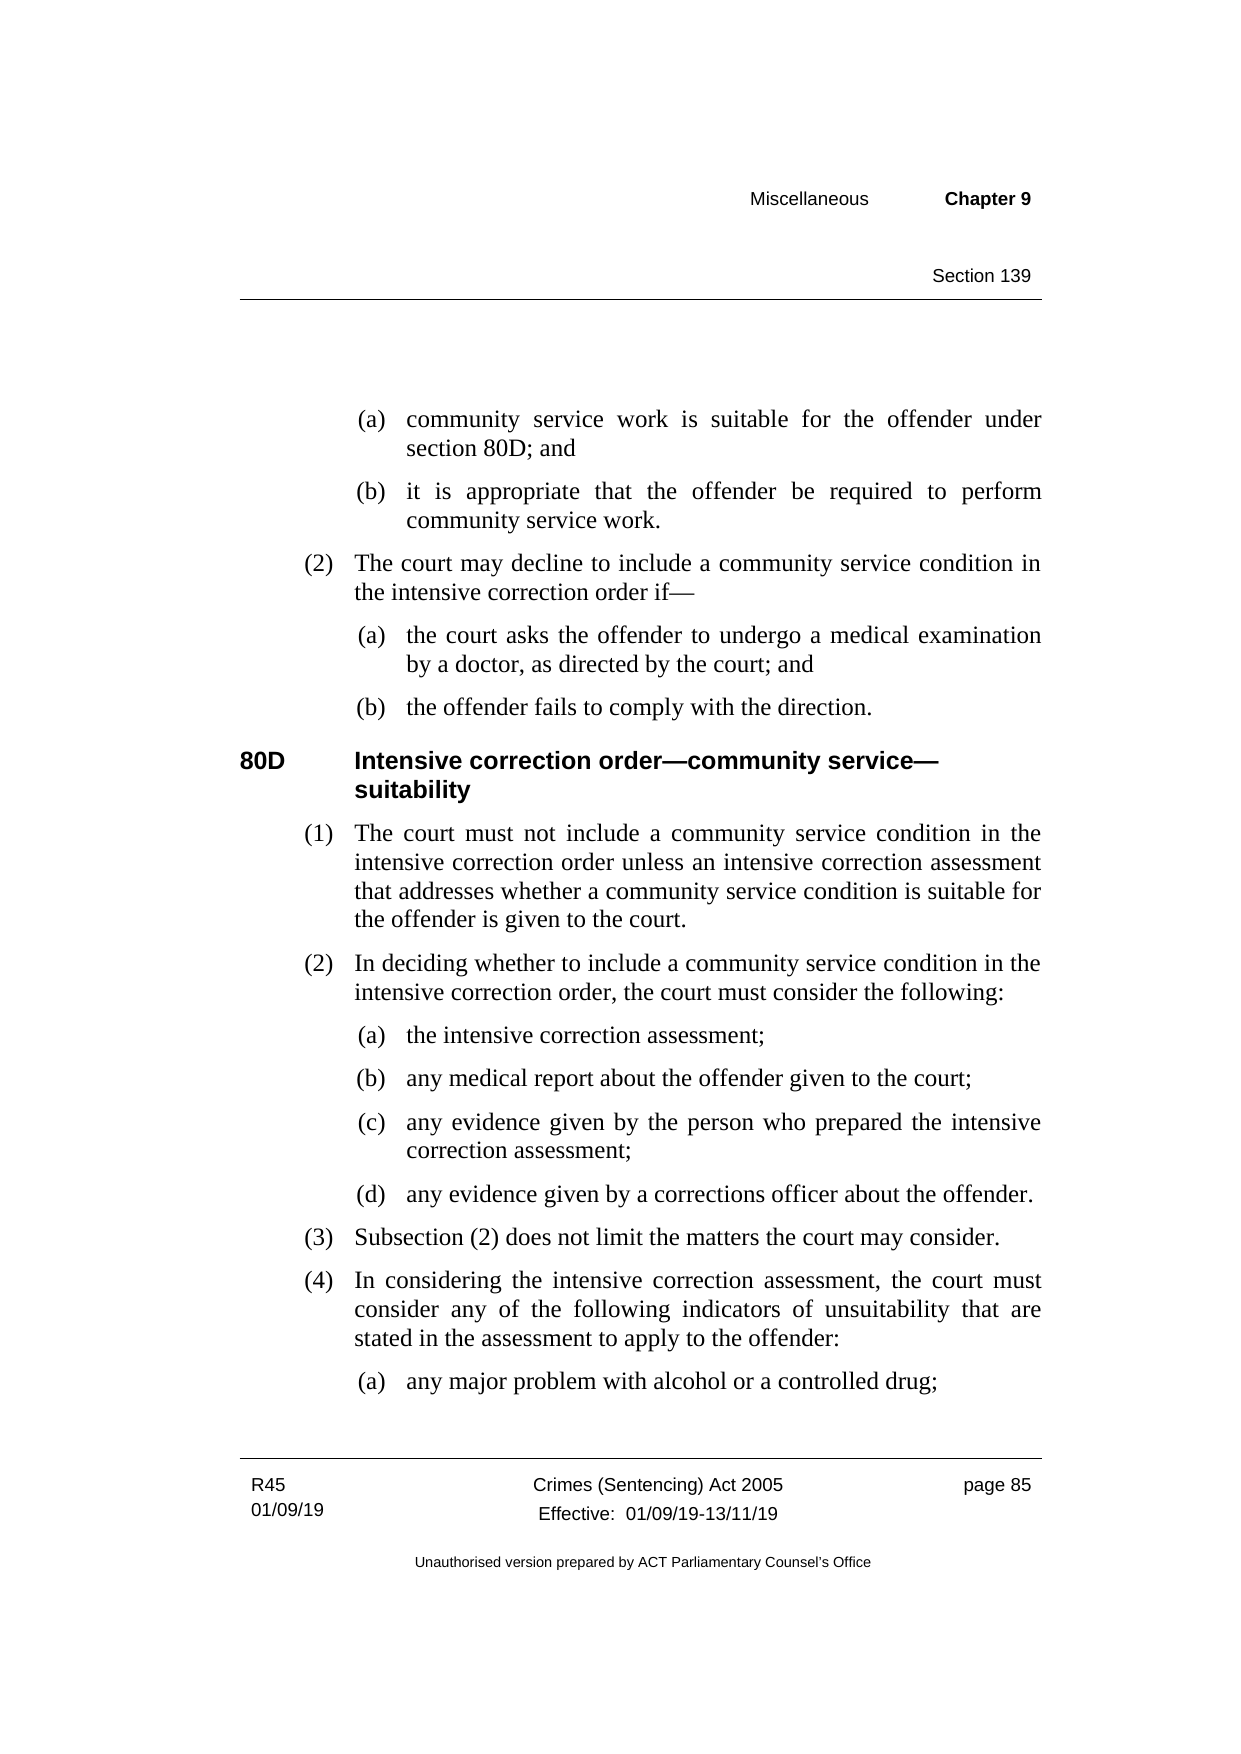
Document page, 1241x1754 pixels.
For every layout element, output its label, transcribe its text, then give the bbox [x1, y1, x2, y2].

text (c) any evidence given by the person who prepared the intensive correction assessment; [239, 1107, 1042, 1164]
text (d) any evidence given by a corrections officer about the offender. [239, 1179, 1042, 1207]
text 80D Intensive correction order—community service—suitability [239, 746, 1042, 804]
text (b) any medical report about the offender given to the court; [239, 1063, 1042, 1092]
text (a) the intensive correction assessment; [239, 1020, 1042, 1049]
text (a) community service work is suitable for the offender under section 80D; and [239, 404, 1042, 462]
text (b) it is appropriate that the offender be required to perform community service work. [239, 476, 1042, 534]
text (2) The court may decline to include a community service condition in the intensive correction order if— [239, 548, 1042, 606]
text (a) the court asks the offender to undergo a medical examination by a doctor, as directed by the court; and [239, 620, 1042, 678]
text (b) the offender fails to comply with the direction. [239, 692, 1042, 721]
text (a) any major problem with alcohol or a controlled drug; [239, 1366, 1042, 1395]
text (4) In considering the intensive correction assessment, the court must consider any of the following indicators of unsuitability that are stated in the assessment to apply to the offender: [239, 1265, 1042, 1352]
text (2) In deciding whether to include a community service condition in the intensive correction order, the court must consider the following: [239, 948, 1042, 1005]
text (1) The court must not include a community service condition in the intensive correction order unless an intensive correction assessment that addresses whether a community service condition is suitable for the offender is given to the court. [239, 818, 1042, 933]
text (3) Subsection (2) does not limit the matters the court may consider. [239, 1222, 1042, 1251]
